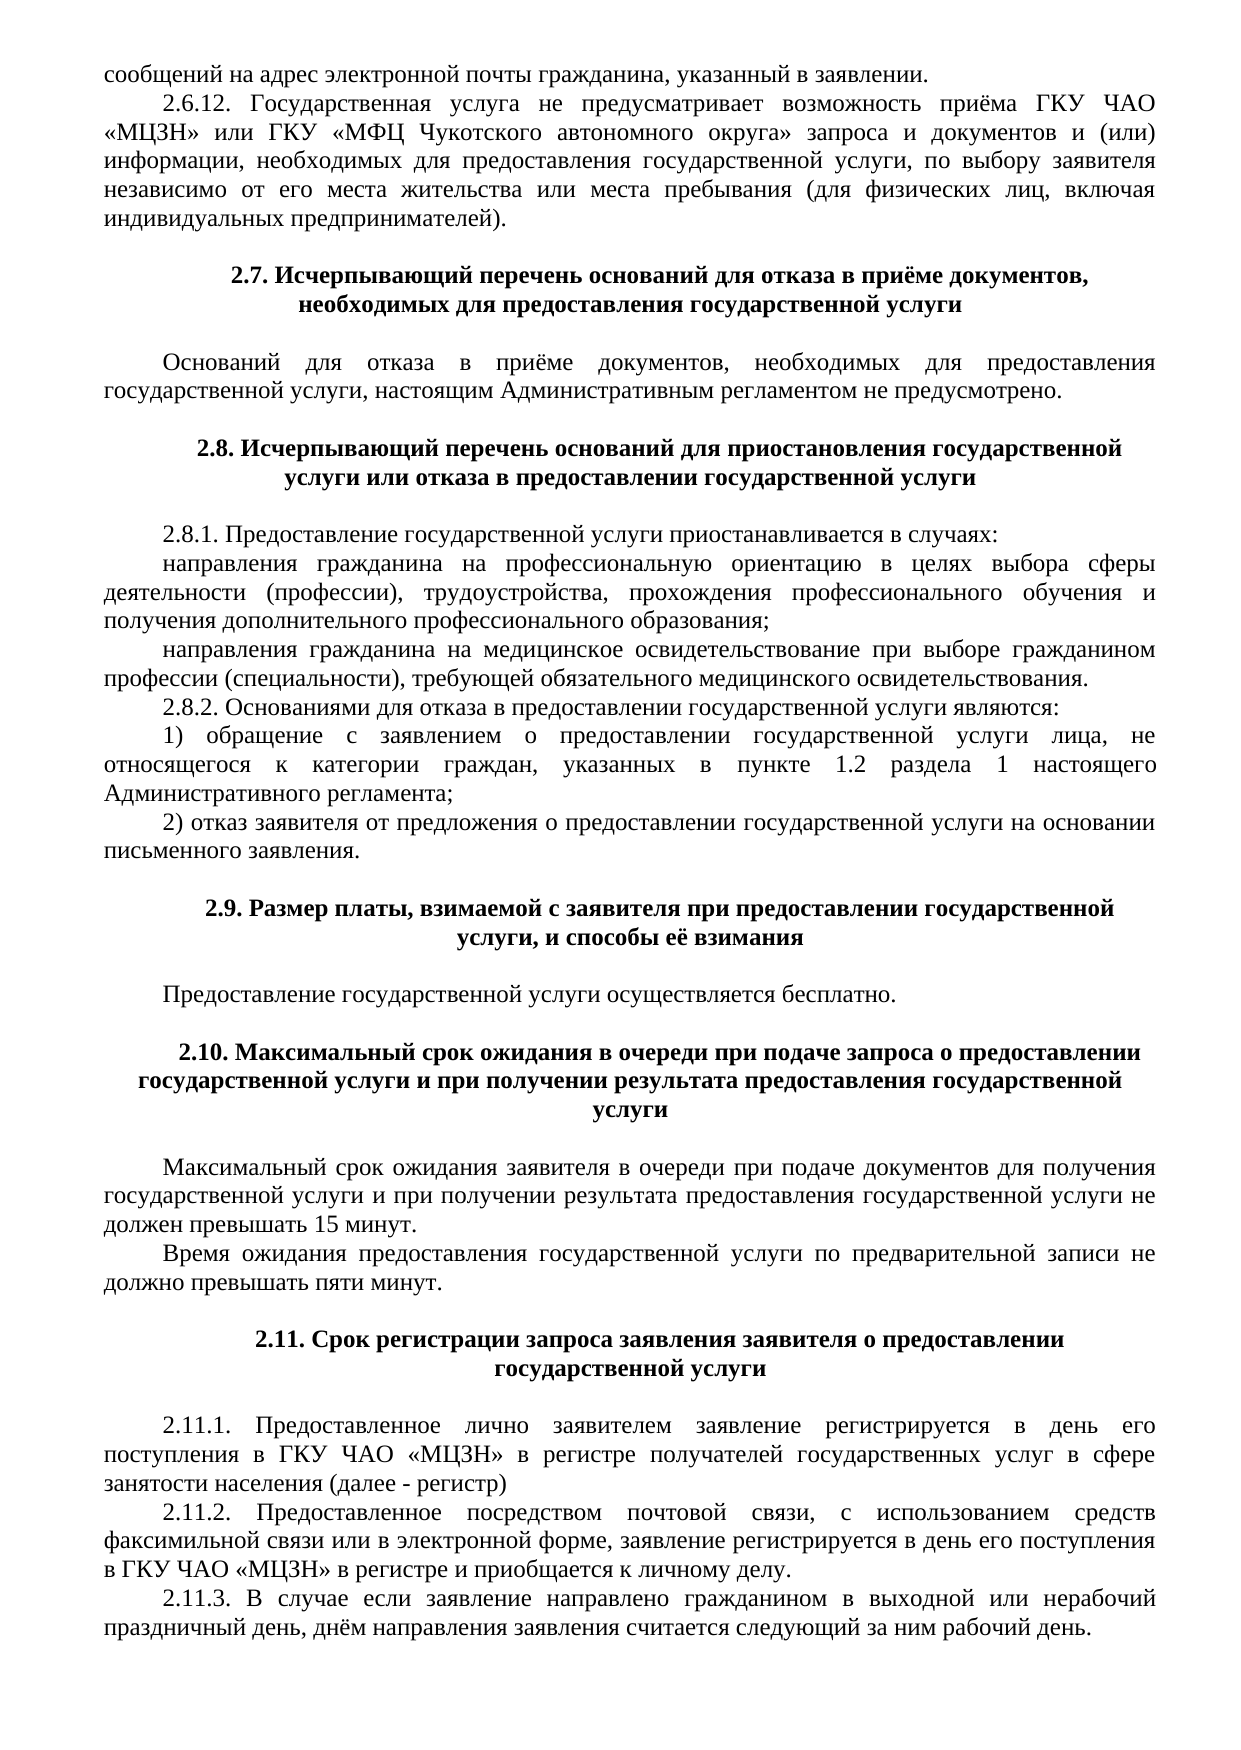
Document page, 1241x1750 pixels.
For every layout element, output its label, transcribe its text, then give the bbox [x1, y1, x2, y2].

text 2.7. Исчерпывающий перечень оснований для отказа в приёме документов, необходимых для предоставления государственной услуги [103, 260, 1157, 318]
text 2.11.3. В случае если заявление направлено гражданином в выходной или нерабочий праздничный день, днём направления заявления считается следующий за ним рабочий день. [103, 1583, 1157, 1640]
text 2.8. Исчерпывающий перечень оснований для приостановления государственной услуги или отказа в предоставлении государственной услуги [103, 433, 1157, 490]
text направления гражданина на профессиональную ориентацию в целях выбора сферы деятельности (профессии), трудоустройства, прохождения профессионального обучения и получения дополнительного профессионального образования; [103, 548, 1157, 634]
text 2) отказ заявителя от предложения о предоставлении государственной услуги на основании письменного заявления. [103, 807, 1157, 864]
text Время ожидания предоставления государственной услуги по предварительной записи не должно превышать пяти минут. [103, 1238, 1157, 1295]
text 2.11.1. Предоставленное лично заявителем заявление регистрируется в день его поступления в ГКУ ЧАО «МЦЗН» в регистре получателей государственных услуг в сфере занятости населения (далее - регистр) [103, 1410, 1157, 1497]
text 2.11.2. Предоставленное посредством почтовой связи, с использованием средств факсимильной связи или в электронной форме, заявление регистрируется в день его поступления в ГКУ ЧАО «МЦЗН» в регистре и приобщается к личному делу. [103, 1497, 1157, 1583]
text Оснований для отказа в приёме документов, необходимых для предоставления государственной услуги, настоящим Административным регламентом не предусмотрено. [103, 347, 1157, 404]
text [103, 59, 1157, 88]
text 2.10. Максимальный срок ожидания в очереди при подаче запроса о предоставлении государственной услуги и при получении результата предоставления государственной услуги [103, 1037, 1157, 1123]
text 2.6.12. Государственная услуга не предусматривает возможность приёма ГКУ ЧАО «МЦЗН» или ГКУ «МФЦ Чукотского автономного округа» запроса и документов и (или) информации, необходимых для предоставления государственной услуги, по выбору заявителя независимо от его места жительства или места пребывания (для физических лиц, включая индивидуальных предпринимателей). [103, 88, 1157, 232]
text 2.11. Срок регистрации запроса заявления заявителя о предоставлении государственной услуги [103, 1324, 1157, 1382]
text 2.9. Размер платы, взимаемой с заявителя при предоставлении государственной услуги, и способы её взимания [103, 893, 1157, 950]
text Максимальный срок ожидания заявителя в очереди при подаче документов для получения государственной услуги и при получении результата предоставления государственной услуги не должен превышать 15 минут. [103, 1152, 1157, 1238]
text 2.8.2. Основаниями для отказа в предоставлении государственной услуги являются: [103, 692, 1157, 720]
text 1) обращение с заявлением о предоставлении государственной услуги лица, не относящегося к категории граждан, указанных в пункте 1.2 раздела 1 настоящего Административного регламента; [103, 720, 1157, 807]
text 2.8.1. Предоставление государственной услуги приостанавливается в случаях: [103, 519, 1157, 548]
text Предоставление государственной услуги осуществляется бесплатно. [103, 979, 1157, 1008]
text направления гражданина на медицинское освидетельствование при выборе гражданином профессии (специальности), требующей обязательного медицинского освидетельствования. [103, 634, 1157, 692]
